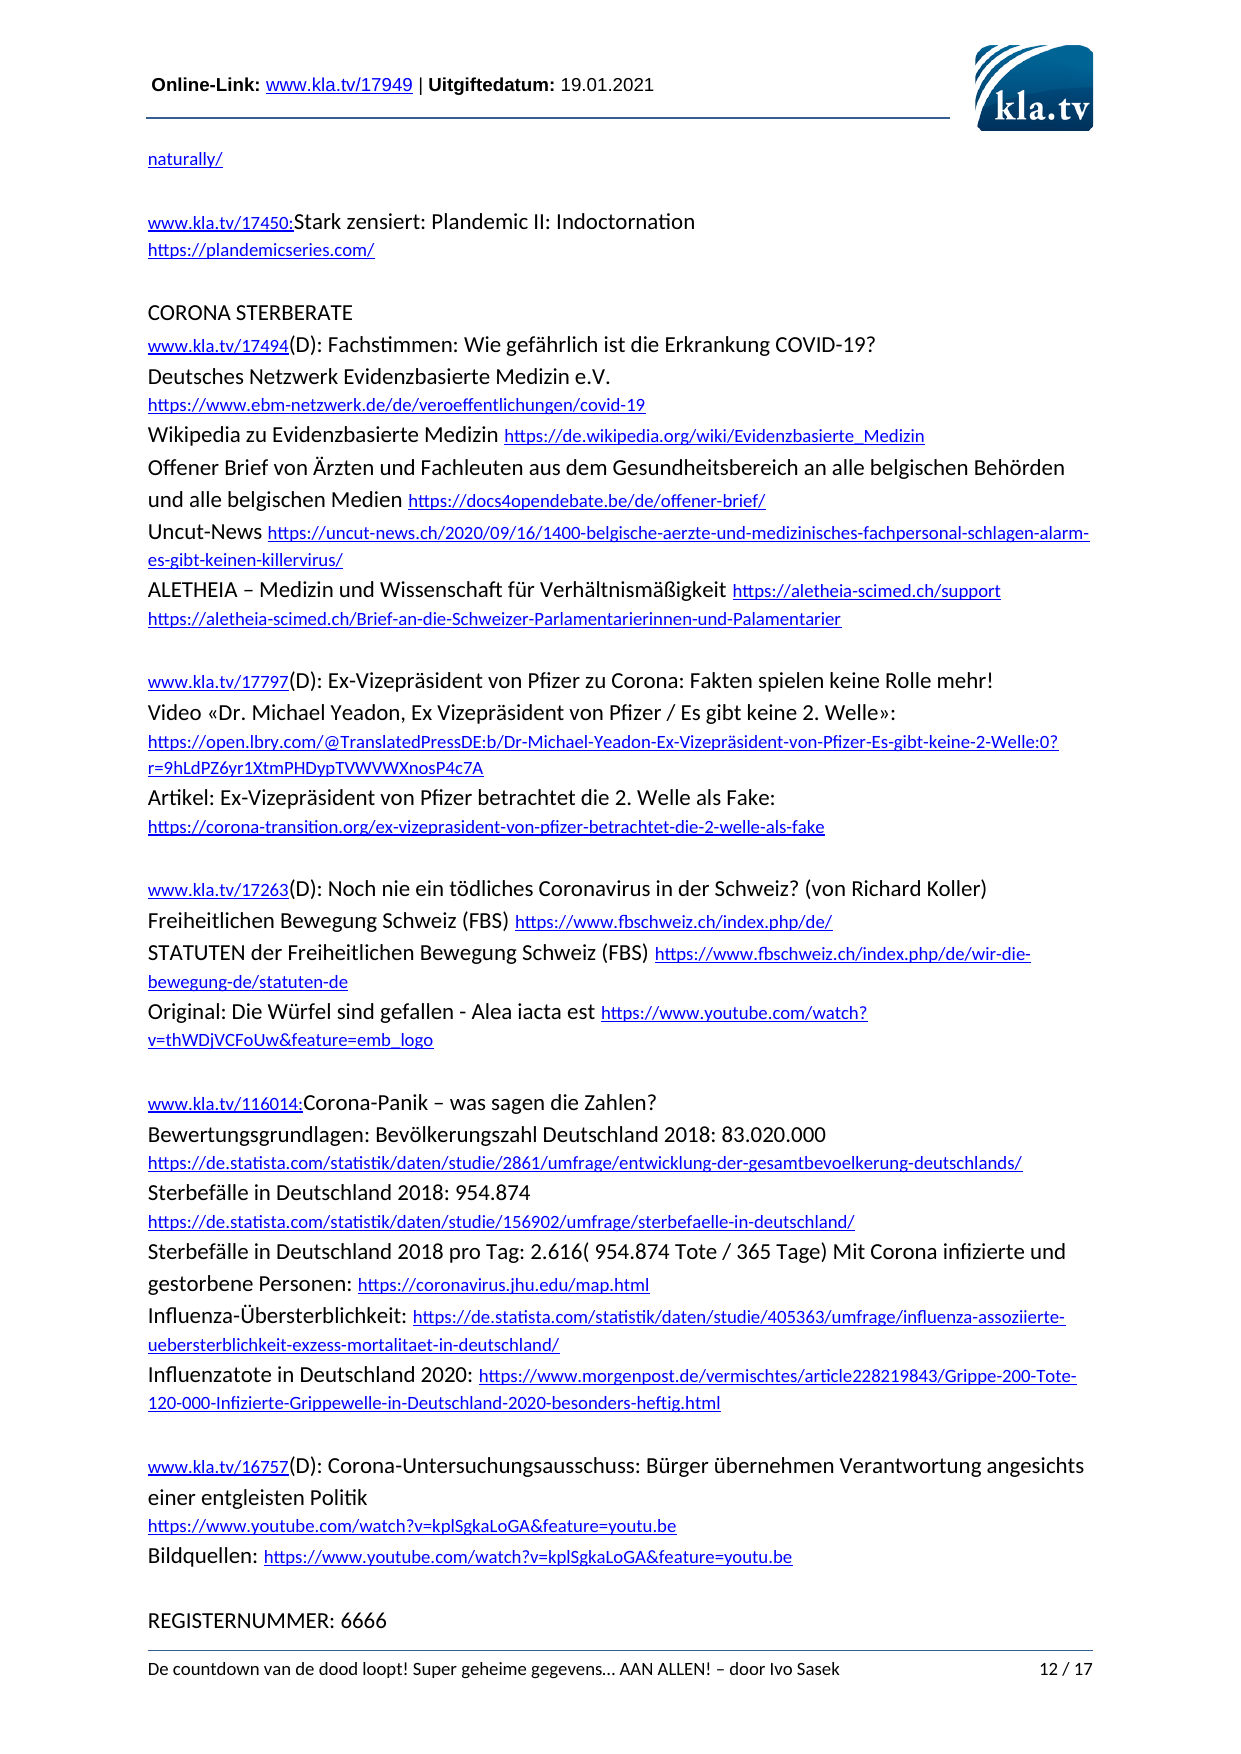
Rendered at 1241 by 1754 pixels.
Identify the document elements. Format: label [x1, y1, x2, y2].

text [148, 148, 1093, 1634]
